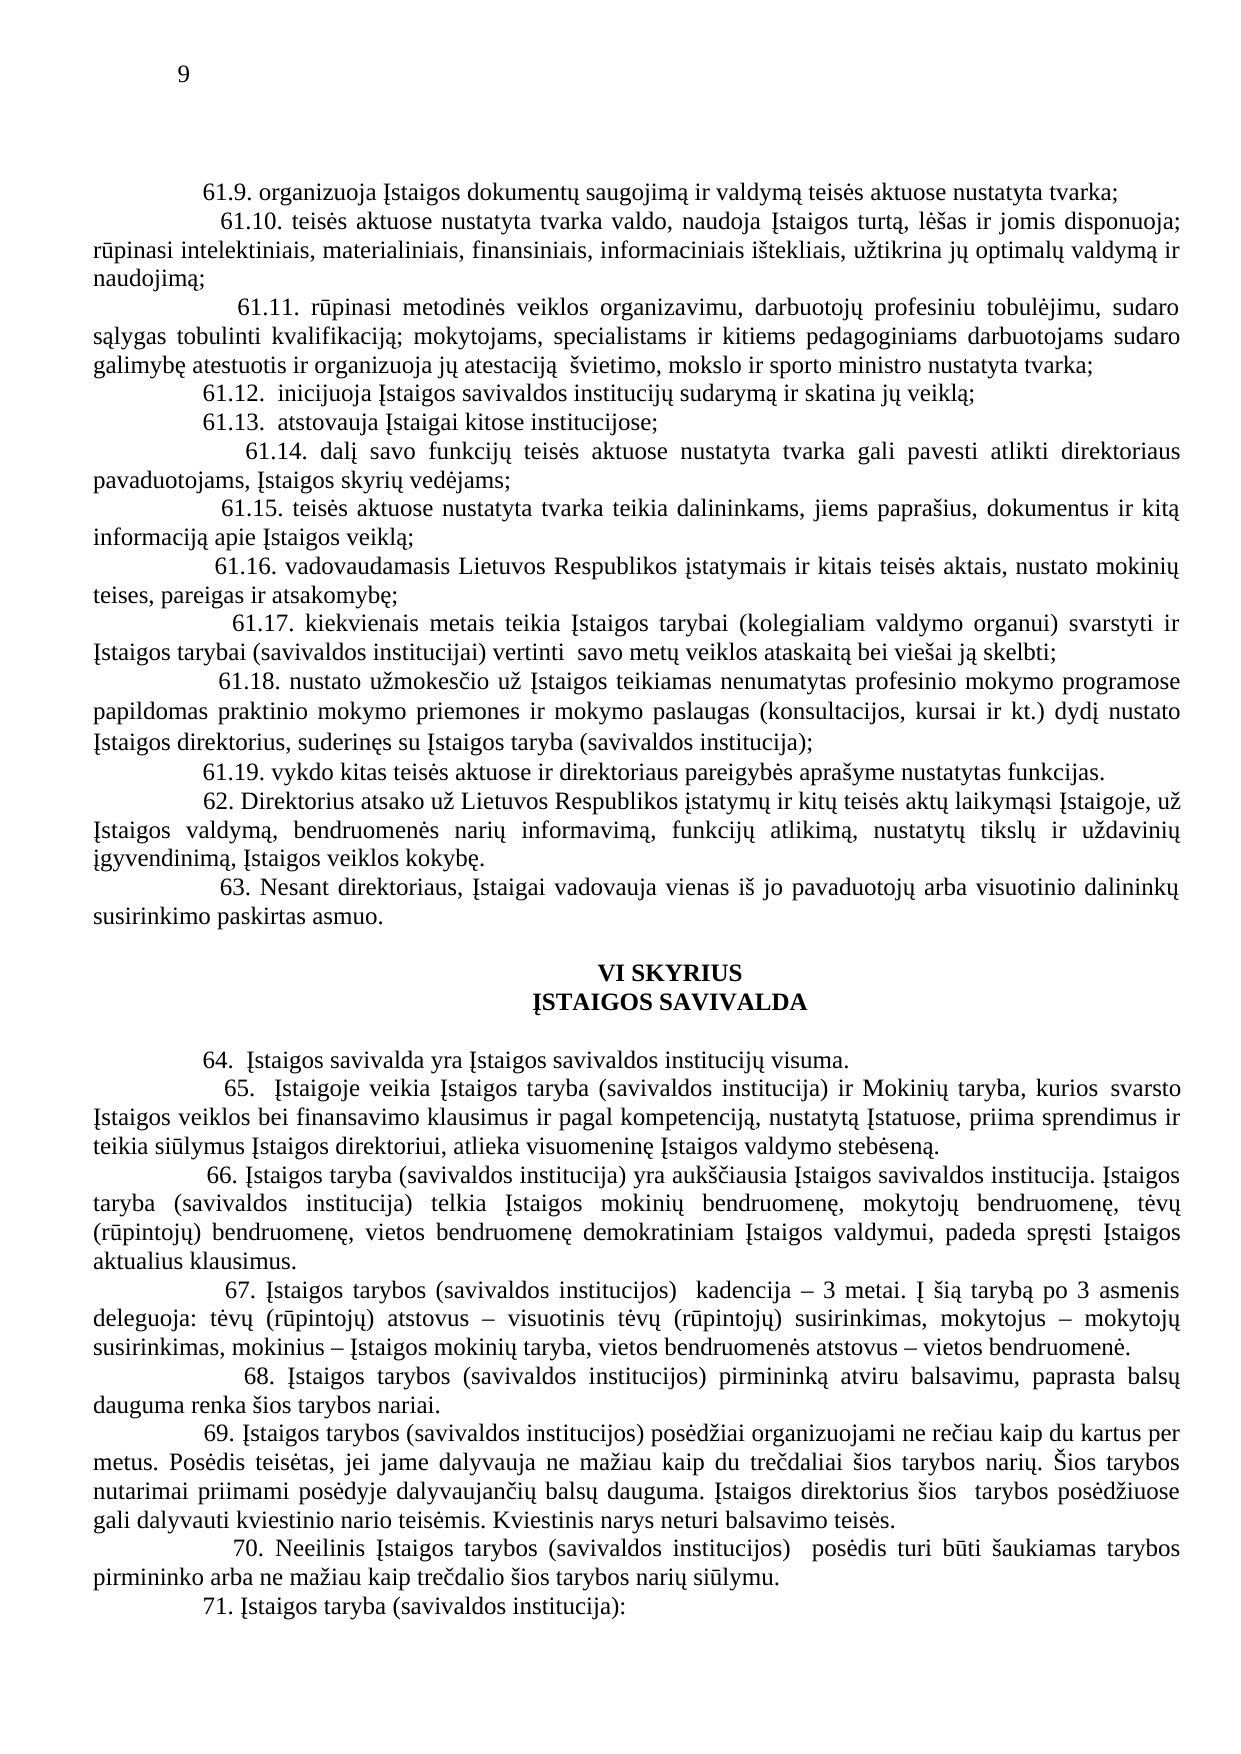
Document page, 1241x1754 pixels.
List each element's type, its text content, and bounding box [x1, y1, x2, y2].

text 61.16. vadovaudamasis Lietuvos Respublikos įstatymais ir kitais teisės aktais, nustato mokinių teises, pareigas ir atsakomybę; [93, 551, 1181, 608]
text 65. Įstaigoje veikia Įstaigos taryba (savivaldos institucija) ir Mokinių taryba, kurios svarsto Įstaigos veiklos bei finansavimo klausimus ir pagal kompetenciją, nustatytą Įstatuose, priima sprendimus ir teikia siūlymus Įstaigos direktoriui, atlieka visuomeninę Įstaigos valdymo stebėseną. [93, 1073, 1181, 1160]
text 61.18. nustato užmokesčio už Įstaigos teikiamas nenumatytas profesinio mokymo programose papildomas praktinio mokymo priemones ir mokymo paslaugas (konsultacijos, kursai ir kt.) dydį nustato Įstaigos direktorius, suderinęs su Įstaigos taryba (savivaldos institucija); [93, 666, 1181, 756]
text 70. Neeilinis Įstaigos tarybos (savivaldos institucijos) posėdis turi būti šaukiamas tarybos pirmininko arba ne mažiau kaip trečdalio šios tarybos narių siūlymu. [93, 1533, 1181, 1591]
list 64. Įstaigos savivalda yra Įstaigos savivaldos institucijų visuma. [93, 1045, 1181, 1073]
text 63. Nesant direktoriaus, Įstaigai vadovauja vienas iš jo pavaduotojų arba visuotinio dalininkų susirinkimo paskirtas asmuo. [93, 872, 1181, 930]
text 62. Direktorius atsako už Lietuvos Respublikos įstatymų ir kitų teisės aktų laikymąsi Įstaigoje, už Įstaigos valdymą, bendruomenės narių informavimą, funkcijų atlikimą, nustatytų tikslų ir uždavinių įgyvendinimą, Įstaigos veiklos kokybę. [93, 786, 1181, 872]
text 61.13. atstovauja Įstaigai kitose institucijose; [93, 407, 1181, 436]
text 66. Įstaigos taryba (savivaldos institucija) yra aukščiausia Įstaigos savivaldos institucija. Įstaigos taryba (savivaldos institucija) telkia Įstaigos mokinių bendruomenę, mokytojų bendruomenę, tėvų (rūpintojų) bendruomenę, vietos bendruomenę demokratiniam Įstaigos valdymui, padeda spręsti Įstaigos aktualius klausimus. [93, 1160, 1181, 1275]
text 61.17. kiekvienais metais teikia Įstaigos tarybai (kolegialiam valdymo organui) svarstyti ir Įstaigos tarybai (savivaldos institucijai) vertinti savo metų veiklos ataskaitą bei viešai ją skelbti; [93, 608, 1181, 666]
text 61.9. organizuoja Įstaigos dokumentų saugojimą ir valdymą teisės aktuose nustatyta tvarka; [93, 177, 1181, 206]
text VI SKYRIUS [93, 958, 1181, 987]
text 67. Įstaigos tarybos (savivaldos institucijos) kadencija – 3 metai. Į šią tarybą po 3 asmenis deleguoja: tėvų (rūpintojų) atstovus – visuotinis tėvų (rūpintojų) susirinkimas, mokytojus – mokytojų susirinkimas, mokinius – Įstaigos mokinių taryba, vietos bendruomenės atstovus – vietos bendruomenė. [93, 1275, 1181, 1361]
text 61.19. vykdo kitas teisės aktuose ir direktoriaus pareigybės aprašyme nustatytas funkcijas. [93, 757, 1181, 786]
text ĮSTAIGOS SAVIVALDA [93, 987, 1181, 1016]
text 68. Įstaigos tarybos (savivaldos institucijos) pirmininką atviru balsavimu, paprasta balsų dauguma renka šios tarybos nariai. [93, 1361, 1181, 1418]
text 61.14. dalį savo funkcijų teisės aktuose nustatyta tvarka gali pavesti atlikti direktoriaus pavaduotojams, Įstaigos skyrių vedėjams; [93, 436, 1181, 493]
text 61.15. teisės aktuose nustatyta tvarka teikia dalininkams, jiems paprašius, dokumentus ir kitą informaciją apie Įstaigos veiklą; [93, 493, 1181, 551]
text 61.11. rūpinasi metodinės veiklos organizavimu, darbuotojų profesiniu tobulėjimu, sudaro sąlygas tobulinti kvalifikaciją; mokytojams, specialistams ir kitiems pedagoginiams darbuotojams sudaro galimybę atestuotis ir organizuoja jų atestaciją švietimo, mokslo ir sporto ministro nustatyta tvarka; [93, 292, 1181, 378]
text 61.10. teisės aktuose nustatyta tvarka valdo, naudoja Įstaigos turtą, lėšas ir jomis disponuoja; rūpinasi intelektiniais, materialiniais, finansiniais, informaciniais ištekliais, užtikrina jų optimalų valdymą ir naudojimą; [93, 206, 1181, 292]
text 69. Įstaigos tarybos (savivaldos institucijos) posėdžiai organizuojami ne rečiau kaip du kartus per metus. Posėdis teisėtas, jei jame dalyvauja ne mažiau kaip du trečdaliai šios tarybos narių. Šios tarybos nutarimai priimami posėdyje dalyvaujančių balsų dauguma. Įstaigos direktorius šios tarybos posėdžiuose gali dalyvauti kviestinio nario teisėmis. Kviestinis narys neturi balsavimo teisės. [93, 1418, 1181, 1533]
text 71. Įstaigos taryba (savivaldos institucija): [93, 1591, 1181, 1620]
text 61.12. inicijuoja Įstaigos savivaldos institucijų sudarymą ir skatina jų veiklą; [93, 378, 1181, 407]
